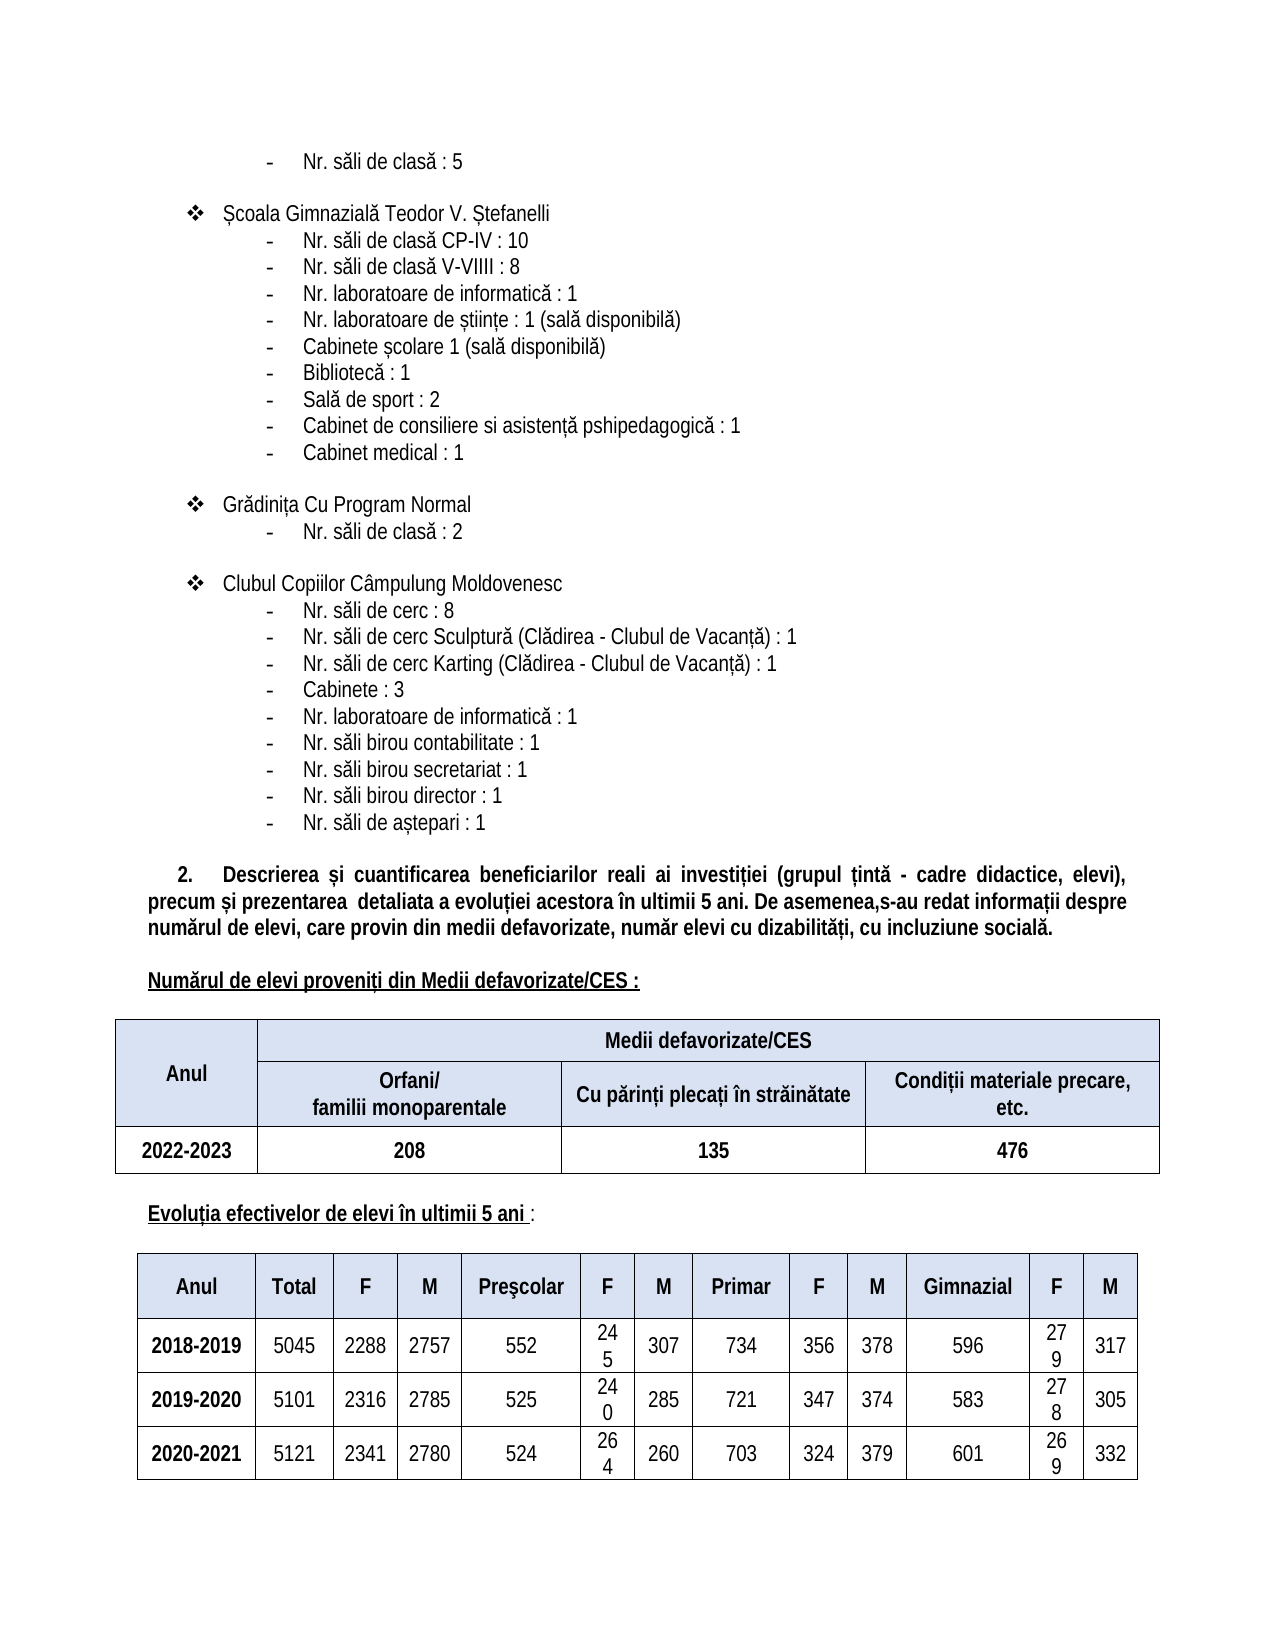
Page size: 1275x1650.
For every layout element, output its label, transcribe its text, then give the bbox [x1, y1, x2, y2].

table_cell 2020-2021 [138, 1427, 255, 1479]
list Nr. săli de clasă V-VIIII : 8 [266, 253, 1127, 280]
list Școala Gimnazială Teodor V. Ștefanelli [185, 200, 1127, 227]
list Nr. săli birou secretariat : 1 [266, 756, 1127, 782]
list Cabinete : 3 [266, 676, 1127, 703]
table_cell 524 [462, 1427, 580, 1479]
table_cell 476 [866, 1127, 1159, 1173]
table_cell 583 [907, 1373, 1029, 1426]
table_cell 374 [848, 1373, 906, 1426]
table_cell 2780 [398, 1427, 461, 1479]
table_cell 5121 [256, 1427, 333, 1479]
table_cell 721 [693, 1373, 789, 1426]
list Nr. laboratoare de științe : 1 (sală disponibilă) [266, 306, 1127, 333]
table_cell 525 [462, 1373, 580, 1426]
table_header Preşcolar [462, 1254, 580, 1318]
list Descrierea și cuantificarea beneficiarilor reali ai investiției (grupul țintă - cadre didactice, elevi), precum și prezentarea detaliata a evoluției acestora în ultimii 5 ani. De asemenea,s-au redat informații despre numărul de elevi, care provin din medii defavorizate, număr elevi cu dizabilități, cu incluziune socială. [148, 861, 1127, 940]
table_header Primar [693, 1254, 789, 1318]
table_cell 703 [693, 1427, 789, 1479]
table_cell 305 [1084, 1373, 1137, 1426]
table_cell 378 [848, 1319, 906, 1372]
table_header F [1030, 1254, 1083, 1318]
table_header F [790, 1254, 847, 1318]
table_header Medii defavorizate/CES [258, 1020, 1159, 1061]
table_cell 596 [907, 1319, 1029, 1372]
list Cabinet medical : 1 [266, 438, 1127, 465]
table_cell 552 [462, 1319, 580, 1372]
table_cell 245 [581, 1319, 634, 1372]
table_cell 208 [258, 1127, 561, 1173]
list Nr. săli birou director : 1 [266, 782, 1127, 808]
table_cell 379 [848, 1427, 906, 1479]
list Nr. săli de cerc Sculptură (Clădirea - Clubul de Vacanță) : 1 [266, 623, 1127, 650]
list Nr. săli de aștepari : 1 [266, 808, 1127, 835]
table_cell 356 [790, 1319, 847, 1372]
list Nr. săli birou contabilitate : 1 [266, 729, 1127, 756]
table_cell 240 [581, 1373, 634, 1426]
table_header M [1084, 1254, 1137, 1318]
table_cell 5045 [256, 1319, 333, 1372]
list Grădinița Cu Program Normal [185, 491, 1127, 518]
list Bibliotecă : 1 [266, 359, 1127, 386]
table_cell 260 [635, 1427, 692, 1479]
table_cell Condiții materiale precare, etc. [866, 1062, 1159, 1126]
text Evoluția efectivelor de elevi în ultimii 5 ani : [148, 1200, 1127, 1227]
table_header F [334, 1254, 397, 1318]
table_cell 347 [790, 1373, 847, 1426]
table_cell 5101 [256, 1373, 333, 1426]
list Nr. laboratoare de informatică : 1 [266, 280, 1127, 306]
list Sală de sport : 2 [266, 386, 1127, 412]
table_header M [398, 1254, 461, 1318]
list Nr. laboratoare de informatică : 1 [266, 703, 1127, 729]
table_cell Cu părinți plecați în străinătate [562, 1062, 865, 1126]
table_cell 135 [562, 1127, 865, 1173]
table_cell 2022-2023 [116, 1127, 257, 1173]
table_header Gimnazial [907, 1254, 1029, 1318]
table_cell 269 [1030, 1427, 1083, 1479]
table_cell 601 [907, 1427, 1029, 1479]
table_cell 307 [635, 1319, 692, 1372]
table_cell 2757 [398, 1319, 461, 1372]
table_header Anul [138, 1254, 255, 1318]
table_cell 734 [693, 1319, 789, 1372]
list Nr. săli de cerc : 8 [266, 597, 1127, 623]
table_cell 2019-2020 [138, 1373, 255, 1426]
table_cell Orfani/ familii monoparentale [258, 1062, 561, 1126]
table_cell 324 [790, 1427, 847, 1479]
list Nr. săli de clasă CP-IV : 10 [266, 227, 1127, 253]
table_header Anul [116, 1020, 257, 1126]
list Nr. săli de cerc Karting (Clădirea - Clubul de Vacanță) : 1 [266, 650, 1127, 676]
table_cell 279 [1030, 1319, 1083, 1372]
list Nr. săli de clasă : 5 [266, 148, 1127, 174]
table_header M [635, 1254, 692, 1318]
table_cell 278 [1030, 1373, 1083, 1426]
text Numărul de elevi proveniți din Medii defavorizate/CES : [148, 967, 1127, 993]
table_cell 2341 [334, 1427, 397, 1479]
table_cell 317 [1084, 1319, 1137, 1372]
list Clubul Copiilor Câmpulung Moldovenesc [185, 570, 1127, 597]
table_cell 2288 [334, 1319, 397, 1372]
table_cell 285 [635, 1373, 692, 1426]
list Cabinet de consiliere si asistență pshipedagogică : 1 [266, 412, 1127, 438]
table_cell 2018-2019 [138, 1319, 255, 1372]
list Cabinete școlare 1 (sală disponibilă) [266, 333, 1127, 359]
table_cell 2785 [398, 1373, 461, 1426]
table_cell 332 [1084, 1427, 1137, 1479]
table_header Total [256, 1254, 333, 1318]
table_header F [581, 1254, 634, 1318]
table_cell 2316 [334, 1373, 397, 1426]
list Nr. săli de clasă : 2 [266, 518, 1127, 544]
table_header M [848, 1254, 906, 1318]
table_cell 264 [581, 1427, 634, 1479]
